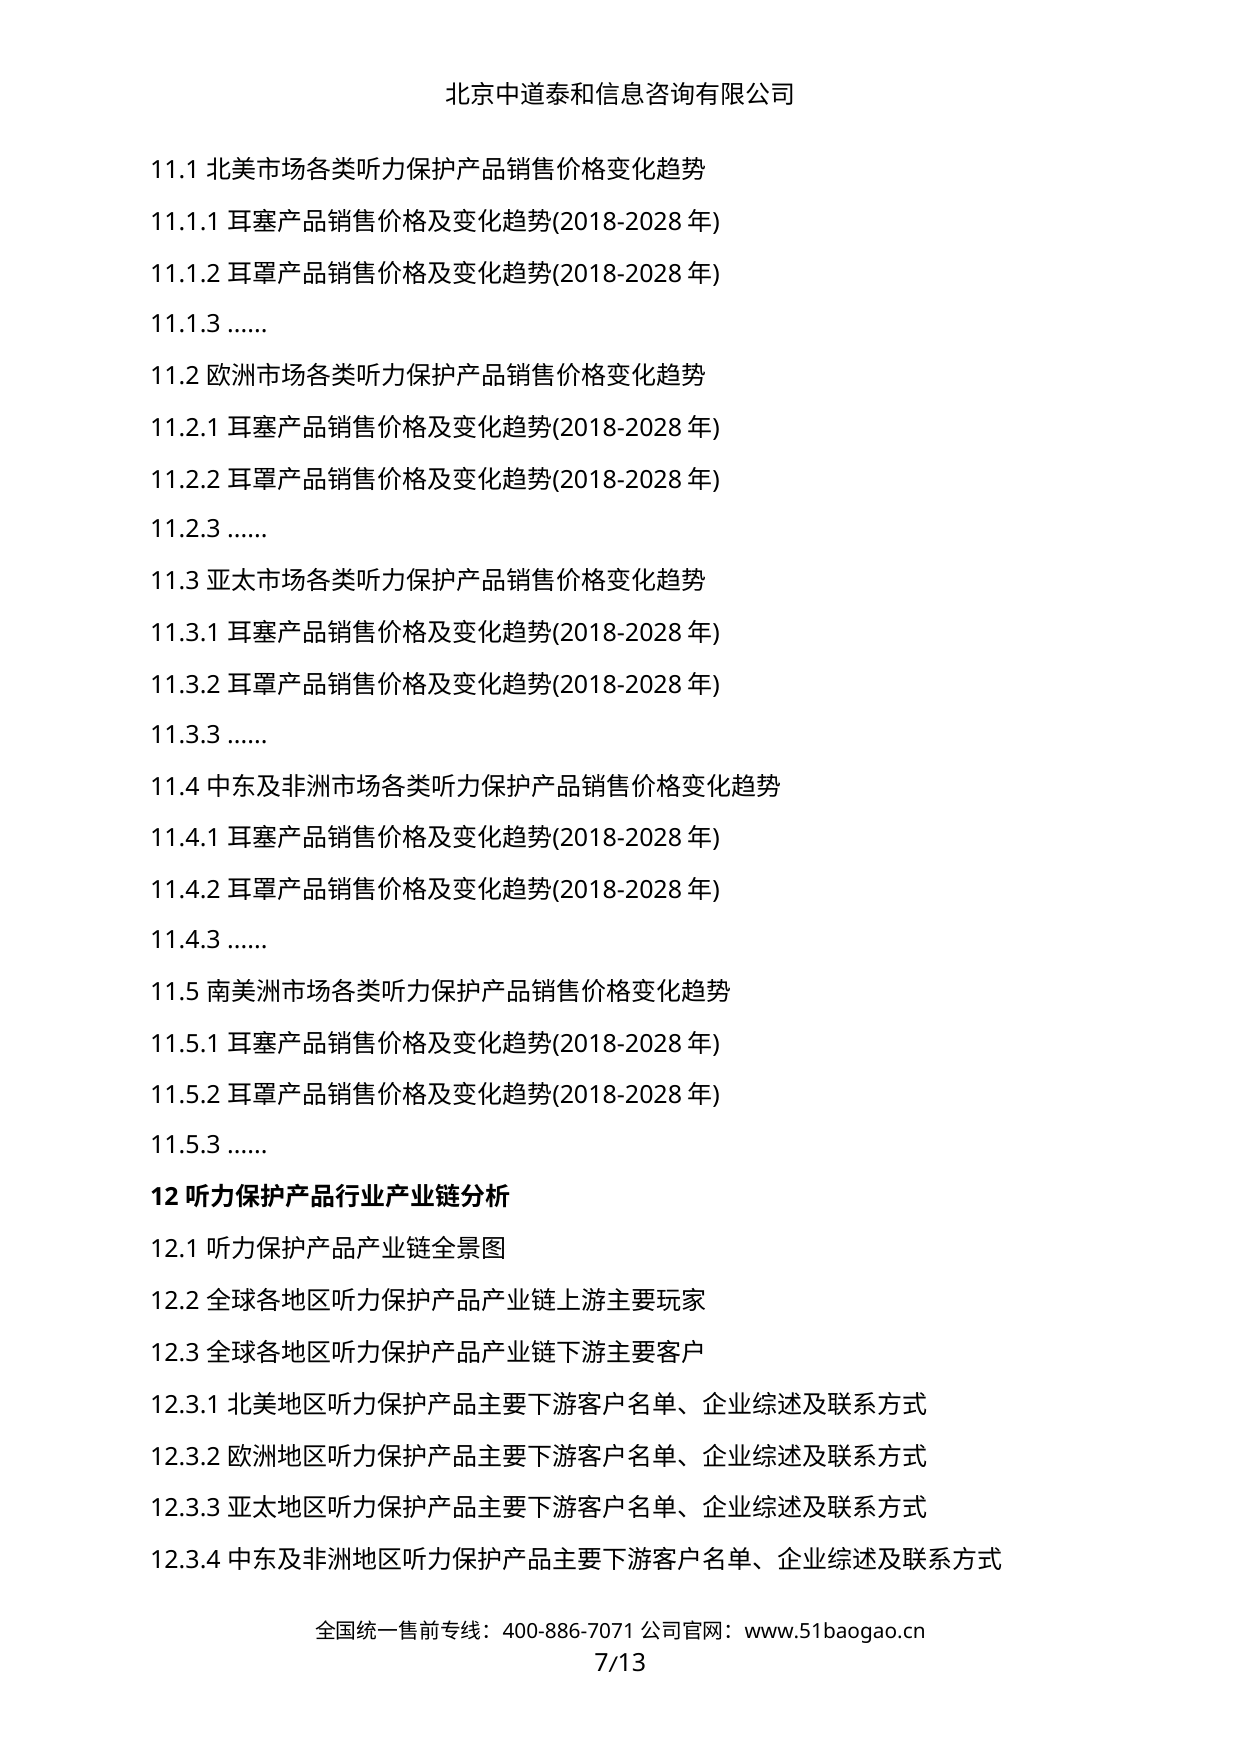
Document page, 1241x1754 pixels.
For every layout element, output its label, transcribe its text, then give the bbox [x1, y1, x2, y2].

text 11.3 亚太市场各类听力保护产品销售价格变化趋势 [150, 561, 1090, 597]
text 11.5.1 耳塞产品销售价格及变化趋势(2018-2028年) [150, 1023, 1090, 1059]
text 11.5.3 ...... [150, 1127, 1090, 1161]
text 11.2.2 耳罩产品销售价格及变化趋势(2018-2028年) [150, 459, 1090, 495]
text 12.2 全球各地区听力保护产品产业链上游主要玩家 [150, 1280, 1090, 1317]
text 12.3.2 欧洲地区听力保护产品主要下游客户名单、企业综述及联系方式 [150, 1436, 1090, 1472]
text 11.3.2 耳罩产品销售价格及变化趋势(2018-2028年) [150, 664, 1090, 701]
text 12.1 听力保护产品产业链全景图 [150, 1228, 1090, 1265]
text 11.5.2 耳罩产品销售价格及变化趋势(2018-2028年) [150, 1075, 1090, 1111]
text 12.3.4 中东及非洲地区听力保护产品主要下游客户名单、企业综述及联系方式 [150, 1540, 1090, 1576]
text 11.1.1 耳塞产品销售价格及变化趋势(2018-2028年) [150, 202, 1090, 238]
text 11.2 欧洲市场各类听力保护产品销售价格变化趋势 [150, 355, 1090, 392]
text 11.4.2 耳罩产品销售价格及变化趋势(2018-2028年) [150, 870, 1090, 906]
text 12.3.1 北美地区听力保护产品主要下游客户名单、企业综述及联系方式 [150, 1384, 1090, 1420]
text 12.3.3 亚太地区听力保护产品主要下游客户名单、企业综述及联系方式 [150, 1488, 1090, 1524]
text 11.1.2 耳罩产品销售价格及变化趋势(2018-2028年) [150, 254, 1090, 290]
text 11.2.1 耳塞产品销售价格及变化趋势(2018-2028年) [150, 407, 1090, 443]
text 11.3.1 耳塞产品销售价格及变化趋势(2018-2028年) [150, 612, 1090, 649]
text 11.4.1 耳塞产品销售价格及变化趋势(2018-2028年) [150, 818, 1090, 854]
text 11.5 南美洲市场各类听力保护产品销售价格变化趋势 [150, 971, 1090, 1007]
text 11.2.3 ...... [150, 511, 1090, 545]
text 11.4 中东及非洲市场各类听力保护产品销售价格变化趋势 [150, 766, 1090, 802]
text 11.3.3 ...... [150, 716, 1090, 750]
text 12 听力保护产品行业产业链分析 [150, 1177, 1090, 1213]
text 11.1.3 ...... [150, 306, 1090, 340]
text 12.3 全球各地区听力保护产品产业链下游主要客户 [150, 1332, 1090, 1368]
text 11.4.3 ...... [150, 922, 1090, 956]
text 11.1 北美市场各类听力保护产品销售价格变化趋势 [150, 150, 1090, 186]
